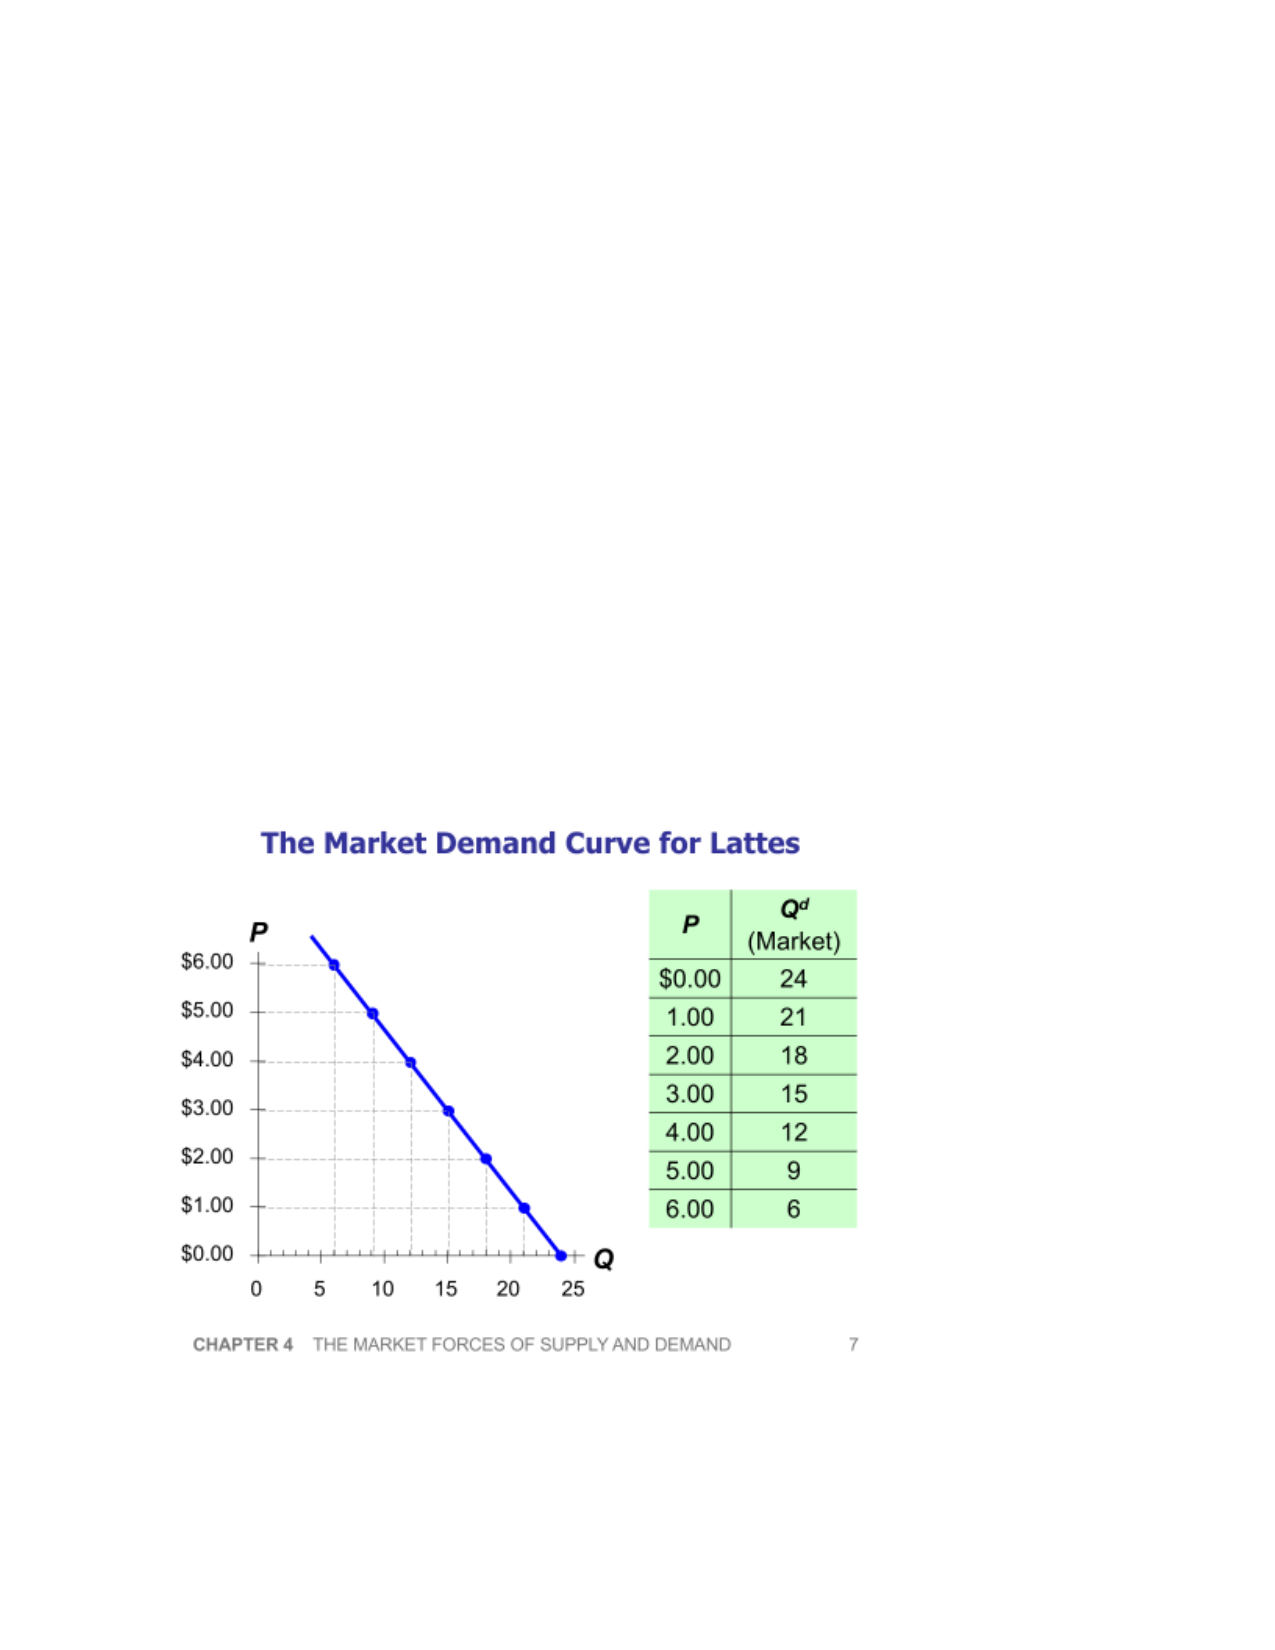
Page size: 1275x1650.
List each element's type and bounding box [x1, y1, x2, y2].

picture [150, 806, 900, 1369]
